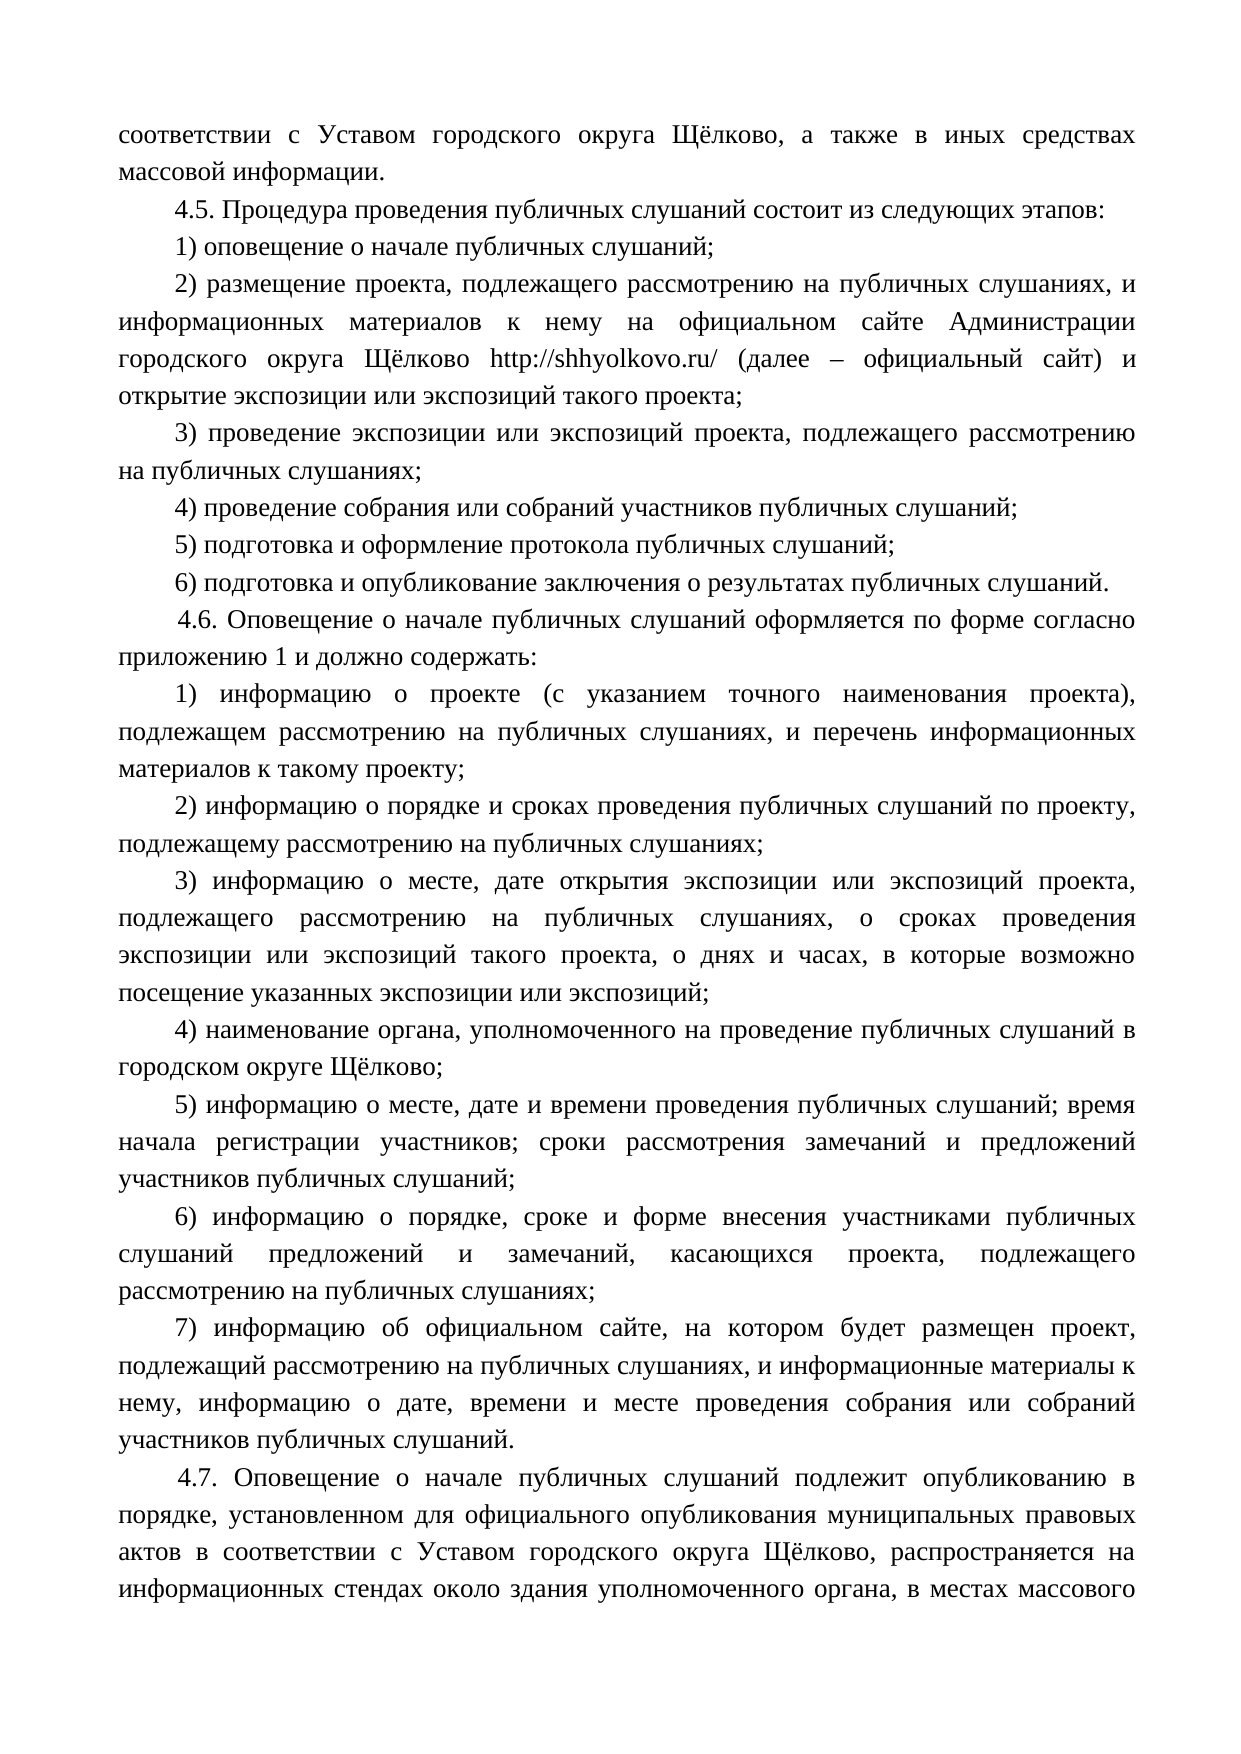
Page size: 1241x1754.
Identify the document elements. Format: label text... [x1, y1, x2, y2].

text 1) информацию о проекте (с указанием точного наименования проекта), подлежащем рассмотрению на публичных слушаниях, и перечень информационных материалов к такому проекту; [118, 677, 1137, 783]
text 7) информацию об официальном сайте, на котором будет размещен проект, подлежащий рассмотрению на публичных слушаниях, и информационные материалы к нему, информацию о дате, времени и месте проведения собрания или собраний участников публичных слушаний. [118, 1311, 1137, 1454]
text 3) информацию о месте, дате открытия экспозиции или экспозиций проекта, подлежащего рассмотрению на публичных слушаниях, о сроках проведения экспозиции или экспозиций такого проекта, о днях и часах, в которые возможно посещение указанных экспозиции или экспозиций; [118, 864, 1137, 1007]
text 3) проведение экспозиции или экспозиций проекта, подлежащего рассмотрению на публичных слушаниях; [118, 416, 1137, 485]
text 4) проведение собрания или собраний участников публичных слушаний; [118, 491, 1137, 522]
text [118, 1461, 1137, 1604]
text 4.6. Оповещение о начале публичных слушаний оформляется по форме согласно приложению 1 и должно содержать: [118, 603, 1137, 671]
text 5) подготовка и оформление протокола публичных слушаний; [118, 528, 1137, 559]
text 5) информацию о месте, дате и времени проведения публичных слушаний; время начала регистрации участников; сроки рассмотрения замечаний и предложений участников публичных слушаний; [118, 1088, 1137, 1193]
text 4) наименование органа, уполномоченного на проведение публичных слушаний в городском округе Щёлково; [118, 1013, 1137, 1082]
text 1) оповещение о начале публичных слушаний; [118, 230, 1137, 261]
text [118, 118, 1137, 187]
text 6) подготовка и опубликование заключения о результатах публичных слушаний. [118, 566, 1137, 597]
text 4.5. Процедура проведения публичных слушаний состоит из следующих этапов: [118, 193, 1137, 224]
text 6) информацию о порядке, сроке и форме внесения участниками публичных слушаний предложений и замечаний, касающихся проекта, подлежащего рассмотрению на публичных слушаниях; [118, 1199, 1137, 1305]
text 2) размещение проекта, подлежащего рассмотрению на публичных слушаниях, и информационных материалов к нему на официальном сайте Администрации городского округа Щёлково http://shhyolkovo.ru/ (далее – официальный сайт) и открытие экспозиции или экспозиций такого проекта; [118, 267, 1137, 410]
text 2) информацию о порядке и сроках проведения публичных слушаний по проекту, подлежащему рассмотрению на публичных слушаниях; [118, 789, 1137, 858]
